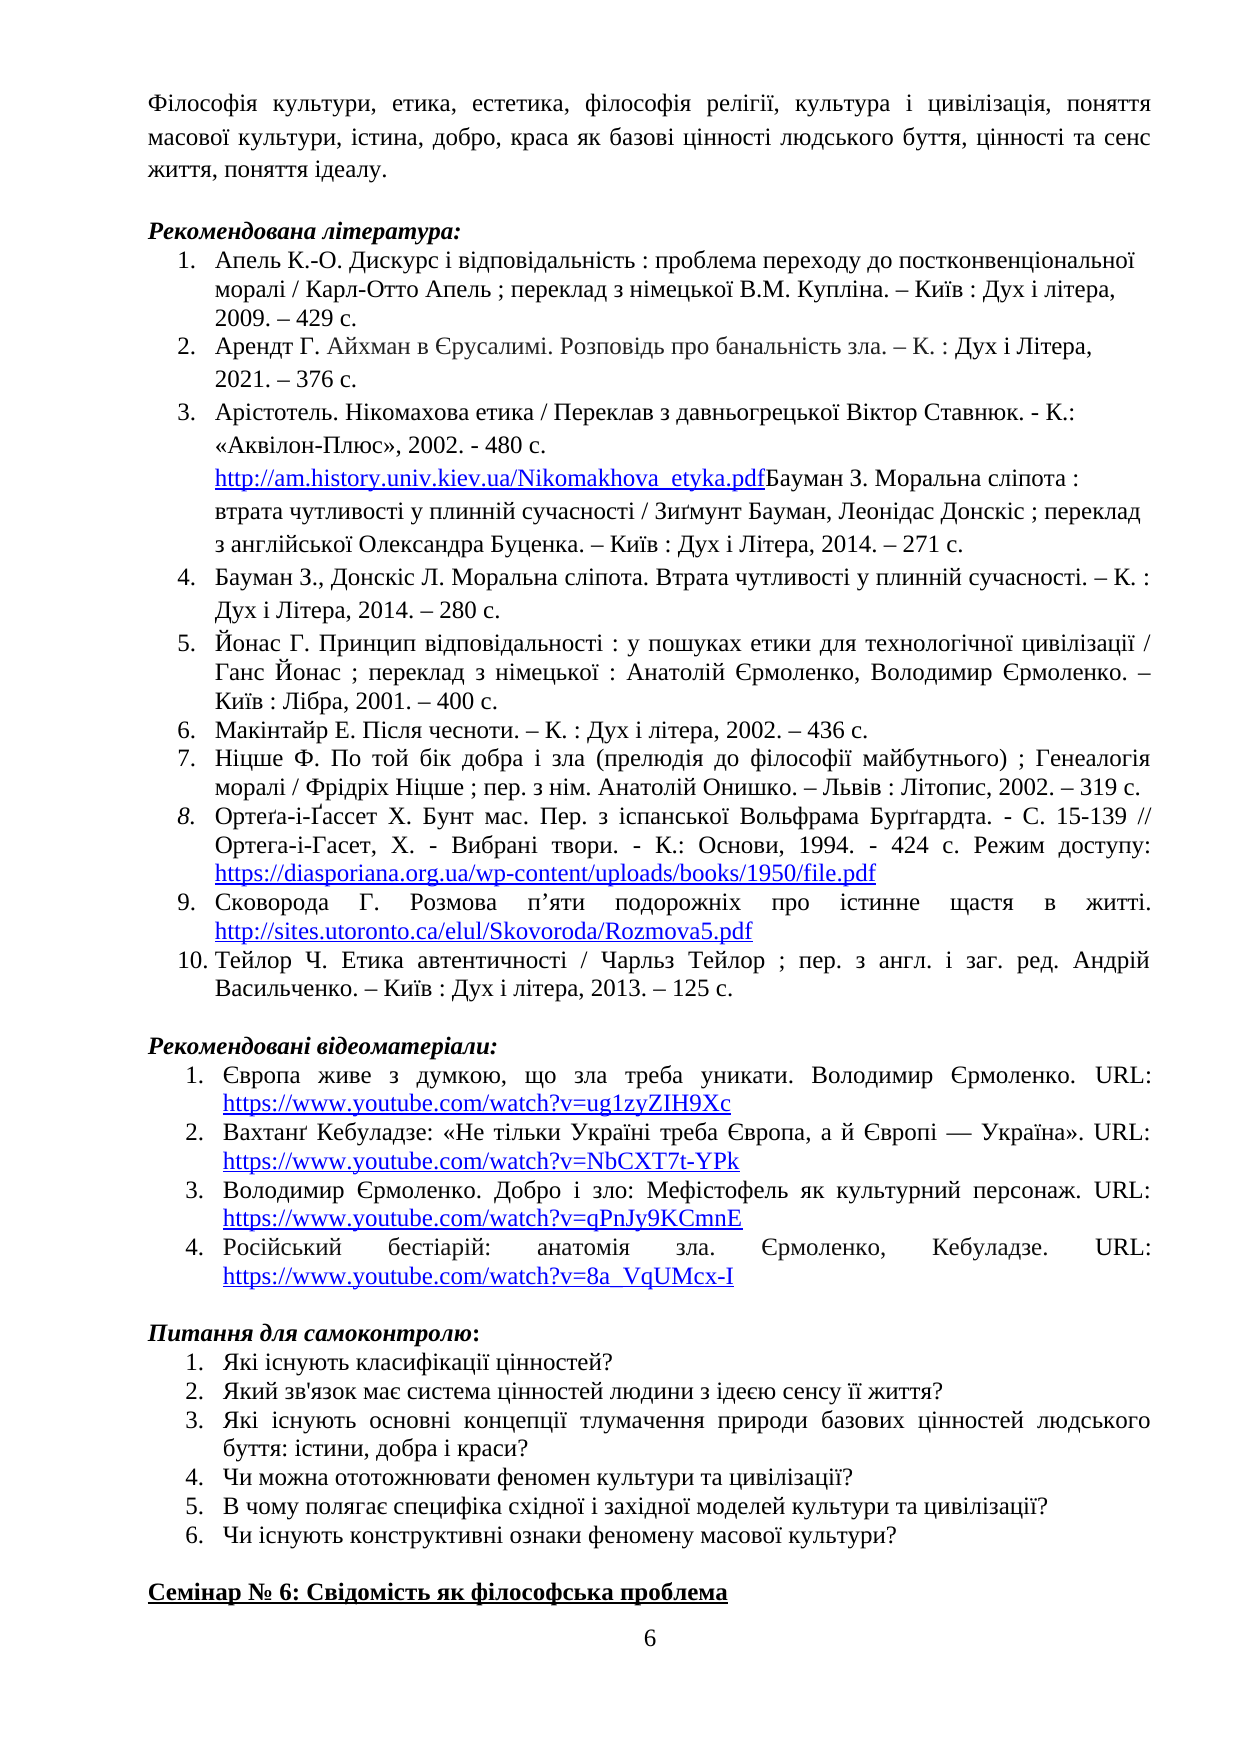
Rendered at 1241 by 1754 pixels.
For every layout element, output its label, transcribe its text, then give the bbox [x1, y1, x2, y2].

list Який зв'язок має система цінностей людини з ідеєю сенсу її життя? [185, 1376, 1152, 1405]
list Бауман З., Донскіс Л. Моральна сліпота. Втрата чутливості у плинній сучасності. – К. : Дух і Літера, 2014. – 280 с. [177, 562, 1152, 624]
list Володимир Єрмоленко. Добро і зло: Мефістофель як культурний персонаж. URL: https://www.youtube.com/watch?v=qPnJy9KCmnE [185, 1175, 1152, 1232]
list Сковорода Г. Розмова п’яти подорожніх про істинне щастя в житті. http://sites.utoronto.ca/elul/Skovoroda/Rozmova5.pdf [177, 887, 1152, 945]
text Питання для самоконтролю: [148, 1318, 1152, 1347]
list Тейлор Ч. Етика автентичності / Чарльз Тейлор ; пер. з англ. і заг. ред. Андрій Васильченко. – Київ : Дух і літера, 2013. – 125 с. [177, 945, 1152, 1002]
list Ортеґа-і-Ґассет Х. Бунт мас. Пер. з іспанської Вольфрама Бурґгардта. - С. 15-139 // Ортега-і-Гасет, Х. - Вибрані твори. - К.: Основи, 1994. - 424 с. Режим доступу: https://diasporiana.org.ua/wp-content/uploads/books/1950/file.pdf [177, 801, 1152, 887]
list Європа живе з думкою, що зла треба уникати. Володимир Єрмоленко. URL: https://www.youtube.com/watch?v=ug1zyZIH9Xc [185, 1060, 1152, 1117]
list Арендт Г. Айхман в Єрусалимі. Розповідь про банальність зла. – К. : Дух і Літера, 2021. – 376 с. [177, 331, 1152, 393]
list Які існують класифікації цінностей? [185, 1347, 1152, 1376]
list Чи існують конструктивні ознаки феномену масової культури? [185, 1520, 1152, 1548]
text Рекомендовані відеоматеріали: [148, 1031, 1152, 1060]
list Арістотель. Нікомахова етика / Переклав з давньогрецької Віктор Ставнюк. - К.: «Аквілон-Плюс», 2002. - 480 с. http://am.history.univ.kiev.ua/Nikomakhova_etyka.pdfБауман З. Моральна сліпота : втрата чутливості у плинній сучасності / Зиґмунт Бауман, Леонідас Донскіс ; переклад з англійської Олександра Буценка. – Київ : Дух і Літера, 2014. – 271 с. [177, 397, 1152, 558]
list Вахтанґ Кебуладзе: «Не тільки Україні треба Європа, а й Європі — Україна». URL: https://www.youtube.com/watch?v=NbCXT7t-YPk [185, 1117, 1152, 1175]
list В чому полягає специфіка східної і західної моделей культури та цивілізації? [185, 1491, 1152, 1520]
list Які існують основні концепції тлумачення природи базових цінностей людського буття: істини, добра і краси? [185, 1405, 1152, 1462]
list Російський бестіарій: анатомія зла. Єрмоленко, Кебуладзе. URL: https://www.youtube.com/watch?v=8a_VqUMcx-I [185, 1232, 1152, 1290]
list Ніцше Ф. По той бік добра і зла (прелюдія до філософії майбутнього) ; Генеалогія моралі / Фрідріх Ніцше ; пер. з нім. Анатолій Онишко. – Львів : Літопис, 2002. – 319 с. [177, 743, 1152, 801]
text Семінар № 6: Свідомість як філософська проблема [148, 1577, 1152, 1606]
list Чи можна ототожнювати феномен культури та цивілізації? [185, 1462, 1152, 1491]
list Йонас Г. Принцип відповідальності : у пошуках етики для технологічної цивілізації / Ганс Йонас ; переклад з німецької : Анатолій Єрмоленко, Володимир Єрмоленко. – Київ : Лібра, 2001. – 400 c. [177, 628, 1152, 715]
list Апель К.-О. Дискурс і відповідальність : проблема переходу до постконвенціональної моралі / Карл-Отто Апель ; переклад з німецької В.М. Купліна. – Київ : Дух і літера, 2009. – 429 с. [177, 245, 1152, 331]
text Рекомендована література: [148, 216, 1152, 245]
list Філософія культури, етика, естетика, філософія релігії, культура і цивілізація, поняття масової культури, істина, добро, краса як базові цінності людського буття, цінності та сенс життя, поняття ідеалу. [148, 88, 1152, 183]
list Макінтайр Е. Після чесноти. – К. : Дух і літера, 2002. – 436 с. [177, 715, 1152, 743]
